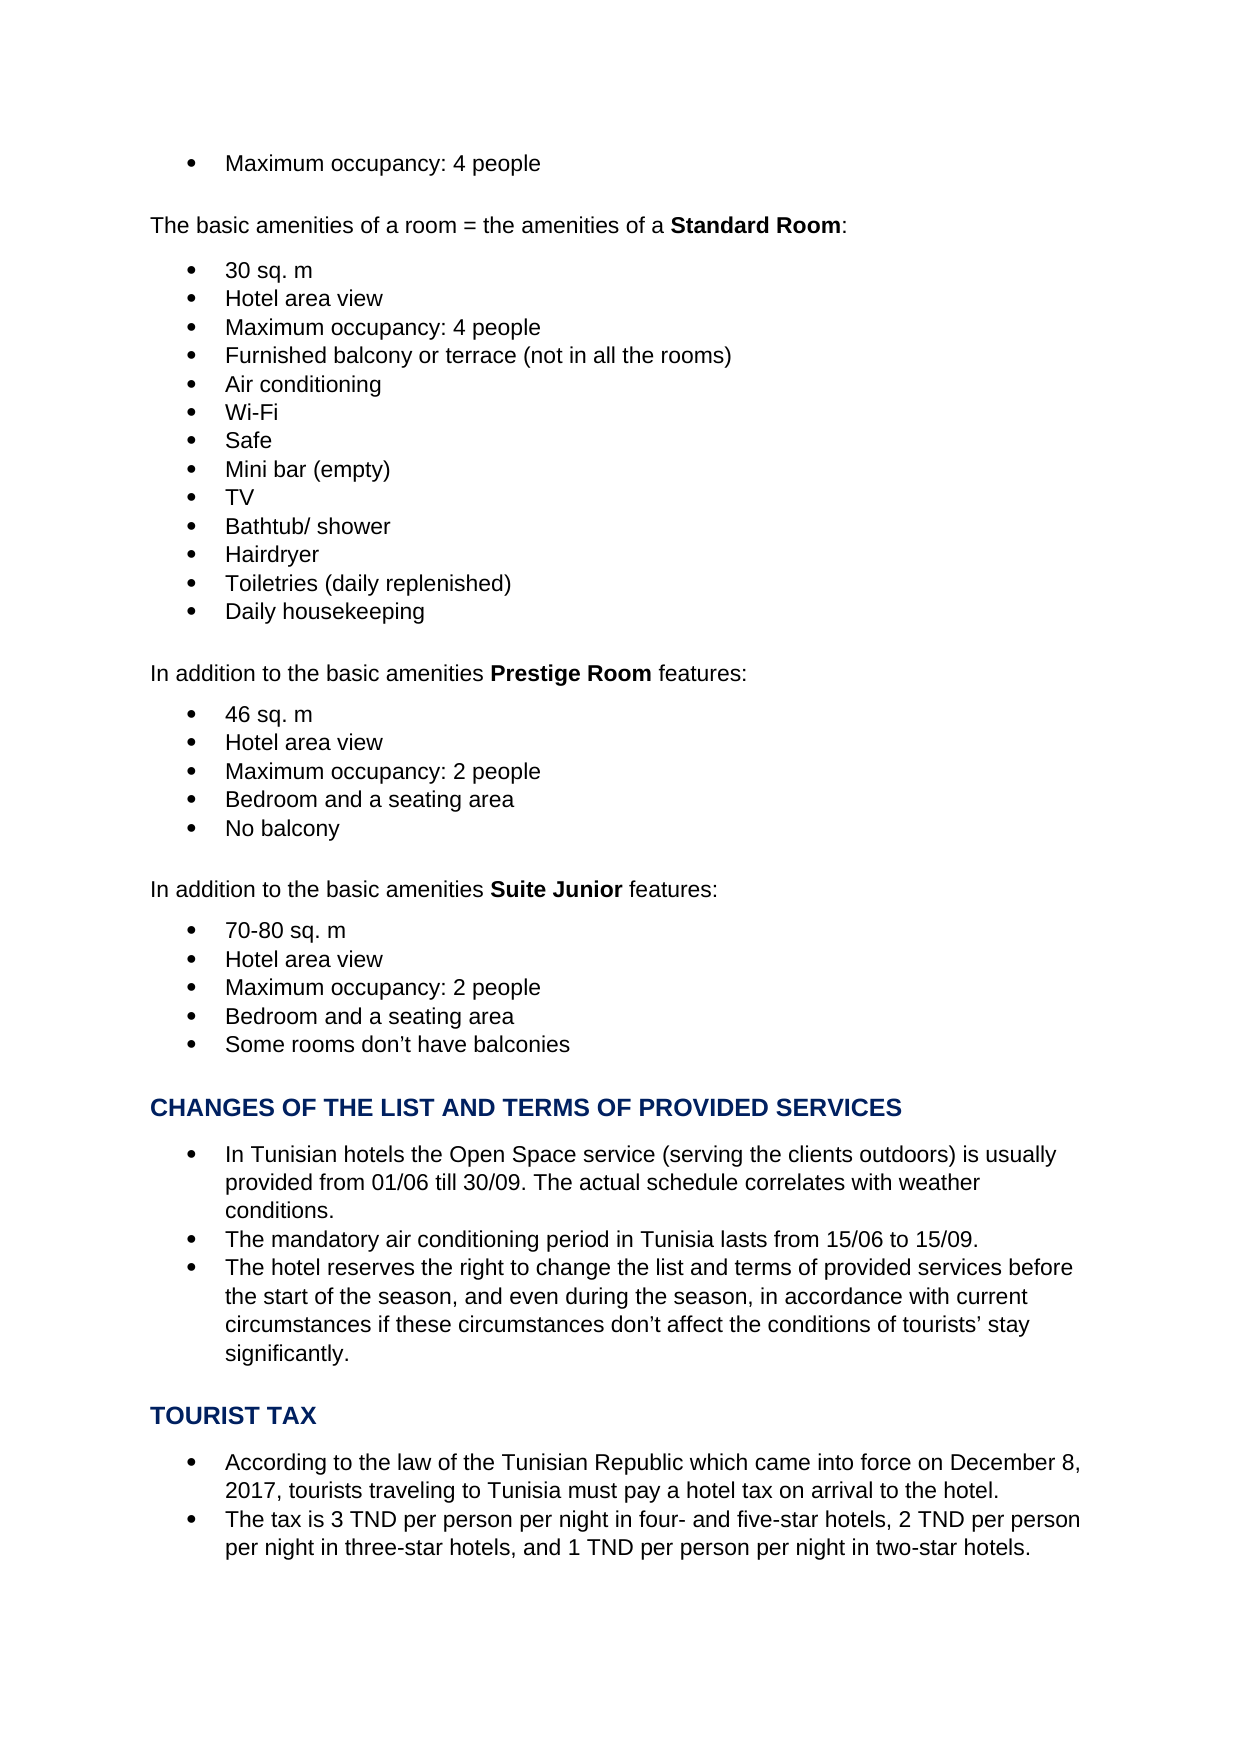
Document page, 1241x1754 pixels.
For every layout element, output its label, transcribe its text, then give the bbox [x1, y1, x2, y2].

list 46 sq. m [187, 701, 1090, 727]
list Mini bar (empty) [187, 456, 1090, 482]
list In Tunisian hotels the Open Space service (serving the clients outdoors) is usually provided from 01/06 till 30/09. The actual schedule correlates with weather conditions. [187, 1141, 1090, 1224]
list Bathtub/ shower [187, 513, 1090, 539]
list Maximum occupancy: 2 people [187, 758, 1090, 784]
list Wi-Fi [187, 399, 1090, 425]
list Furnished balcony or terrace (not in all the rooms) [187, 342, 1090, 368]
list Bedroom and a seating area [187, 786, 1090, 812]
text In addition to the basic amenities Prestige Room features: [150, 660, 1090, 686]
list The tax is 3 TND per person per night in four- and five-star hotels, 2 TND per person per night in three-star hotels, and 1 TND per person per night in two-star hotels. [187, 1506, 1090, 1561]
list 30 sq. m [187, 257, 1090, 283]
list Hotel area view [187, 285, 1090, 312]
list Maximum occupancy: 4 people [187, 150, 1090, 176]
list 70-80 sq. m [187, 917, 1090, 944]
list Daily housekeeping [187, 598, 1090, 624]
list Bedroom and a seating area [187, 1003, 1090, 1029]
list Safe [187, 427, 1090, 454]
list No balcony [187, 814, 1090, 841]
list Hotel area view [187, 729, 1090, 756]
list The mandatory air conditioning period in Tunisia lasts from 15/06 to 15/09. [187, 1226, 1090, 1252]
list Hairdryer [187, 541, 1090, 568]
text TOURIST TAX [150, 1401, 1090, 1430]
list Maximum occupancy: 4 people [187, 314, 1090, 340]
text CHANGES OF THE LIST AND TERMS OF PROVIDED SERVICES [150, 1093, 1090, 1122]
list The hotel reserves the right to change the list and terms of provided services before the start of the season, and even during the season, in accordance with current circumstances if these circumstances don’t affect the conditions of tourists’ stay significantly. [187, 1254, 1090, 1366]
list Some rooms don’t have balconies [187, 1031, 1090, 1057]
list Air conditioning [187, 371, 1090, 397]
text The basic amenities of a room = the amenities of a Standard Room: [150, 212, 1090, 238]
list TV [187, 484, 1090, 511]
list According to the law of the Tunisian Republic which came into force on December 8, 2017, tourists traveling to Tunisia must pay a hotel tax on arrival to the hotel. [187, 1449, 1090, 1504]
text In addition to the basic amenities Suite Junior features: [150, 876, 1090, 903]
list Toiletries (daily replenished) [187, 570, 1090, 596]
list Maximum occupancy: 2 people [187, 974, 1090, 1001]
list Hotel area view [187, 946, 1090, 972]
